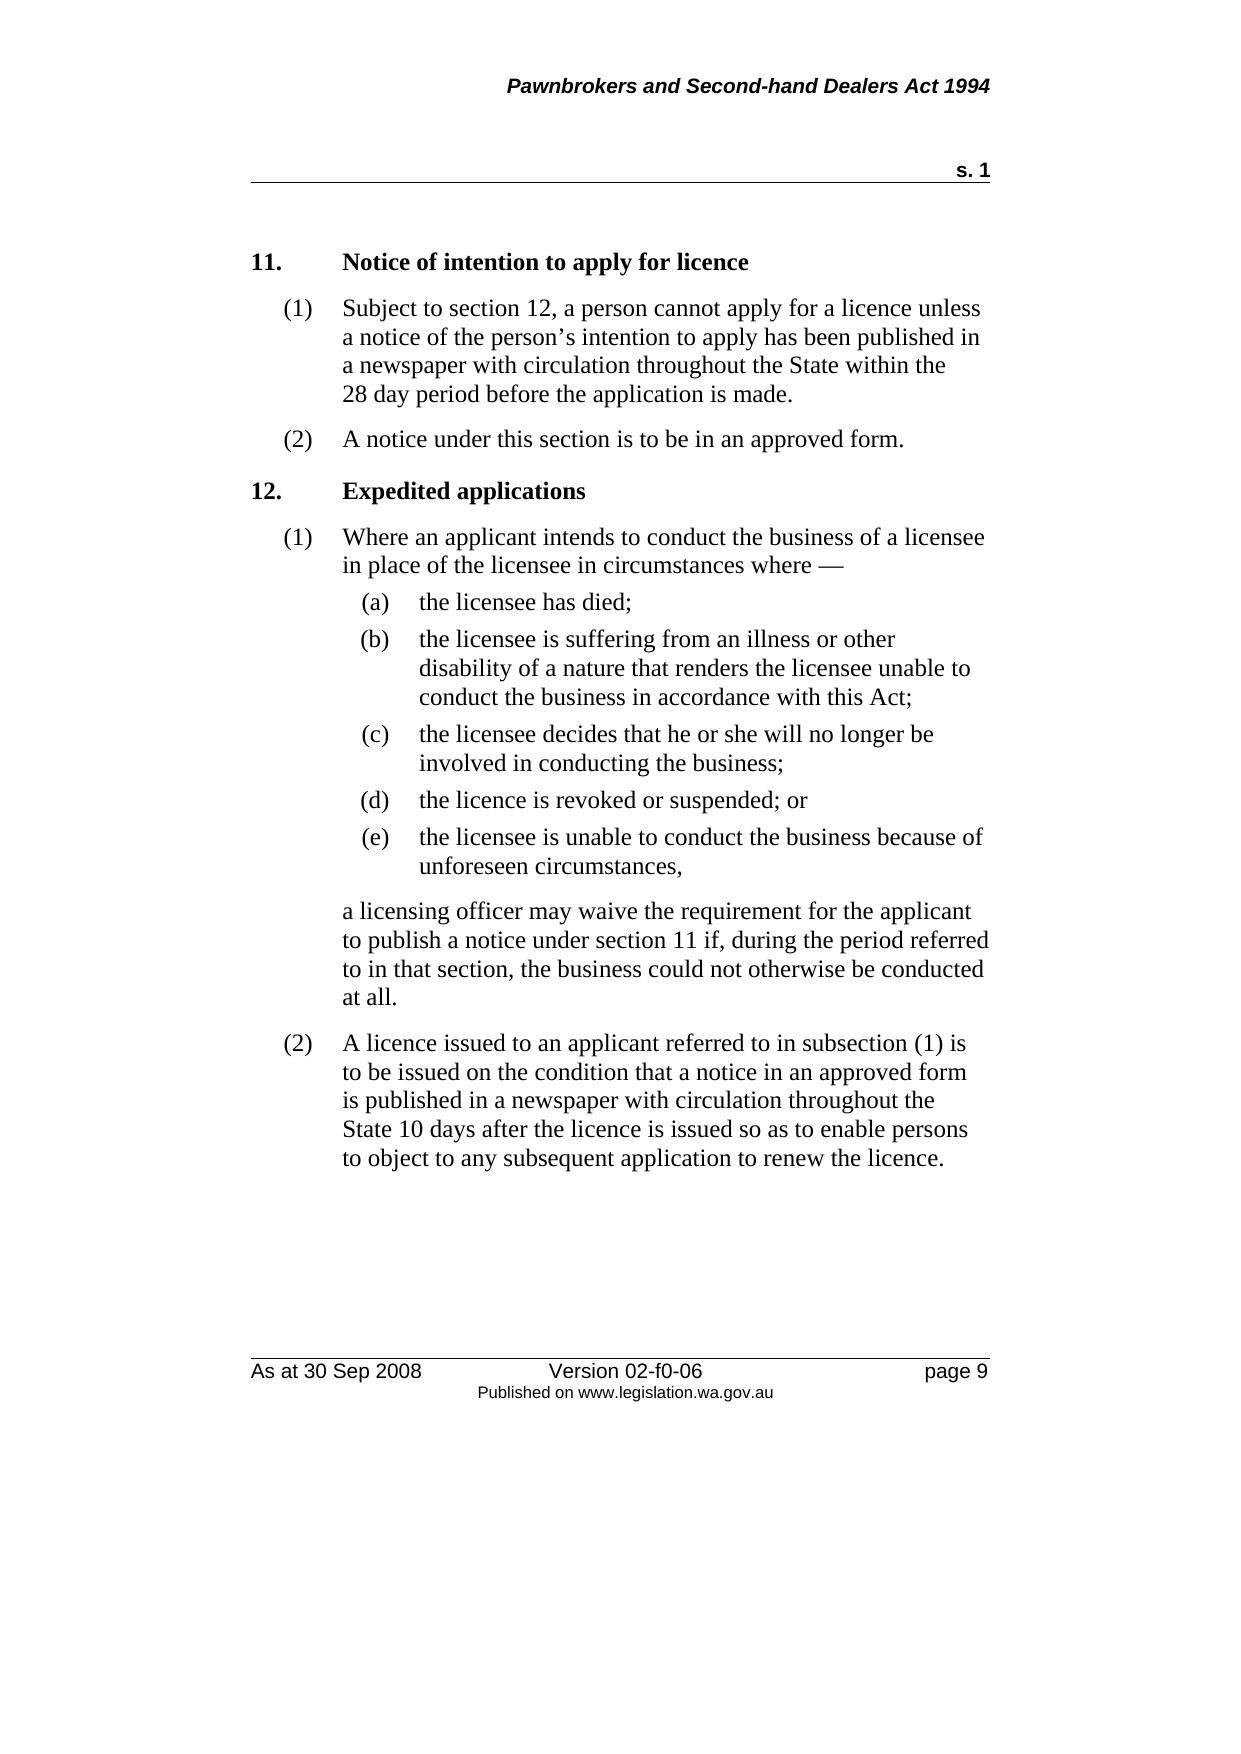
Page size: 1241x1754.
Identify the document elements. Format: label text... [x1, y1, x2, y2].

text (1) Where an applicant intends to conduct the business of a licensee in place of the licensee in circumstances where — [251, 522, 990, 579]
text (1) Subject to section 12, a person cannot apply for a licence unless a notice of the person’s intention to apply has been published in a newspaper with circulation throughout the State within the 28 day period before the application is made. [251, 293, 990, 408]
text (b) the licensee is suffering from an illness or other disability of a nature that renders the licensee unable to conduct the business in accordance with this Act; [251, 624, 990, 711]
subtitle 12. Expedited applications [251, 476, 990, 505]
text (d) the licence is revoked or suspended; or [251, 785, 990, 814]
text a licensing officer may waive the requirement for the applicant to publish a notice under section 11 if, during the period referred to in that section, the business could not otherwise be conducted at all. [251, 896, 990, 1011]
text (2) A licence issued to an applicant referred to in subsection (1) is to be issued on the condition that a notice in an approved form is published in a newspaper with circulation throughout the State 10 days after the licence is issued so as to enable persons to object to any subsequent application to renew the licence. [251, 1028, 990, 1172]
text (c) the licensee decides that he or she will no longer be involved in conducting the business; [251, 719, 990, 777]
text (a) the licensee has died; [251, 587, 990, 616]
text (2) A notice under this section is to be in an approved form. [251, 424, 990, 453]
text (e) the licensee is unable to conduct the business because of unforeseen circumstances, [251, 822, 990, 879]
subtitle 11. Notice of intention to apply for licence [251, 247, 990, 276]
